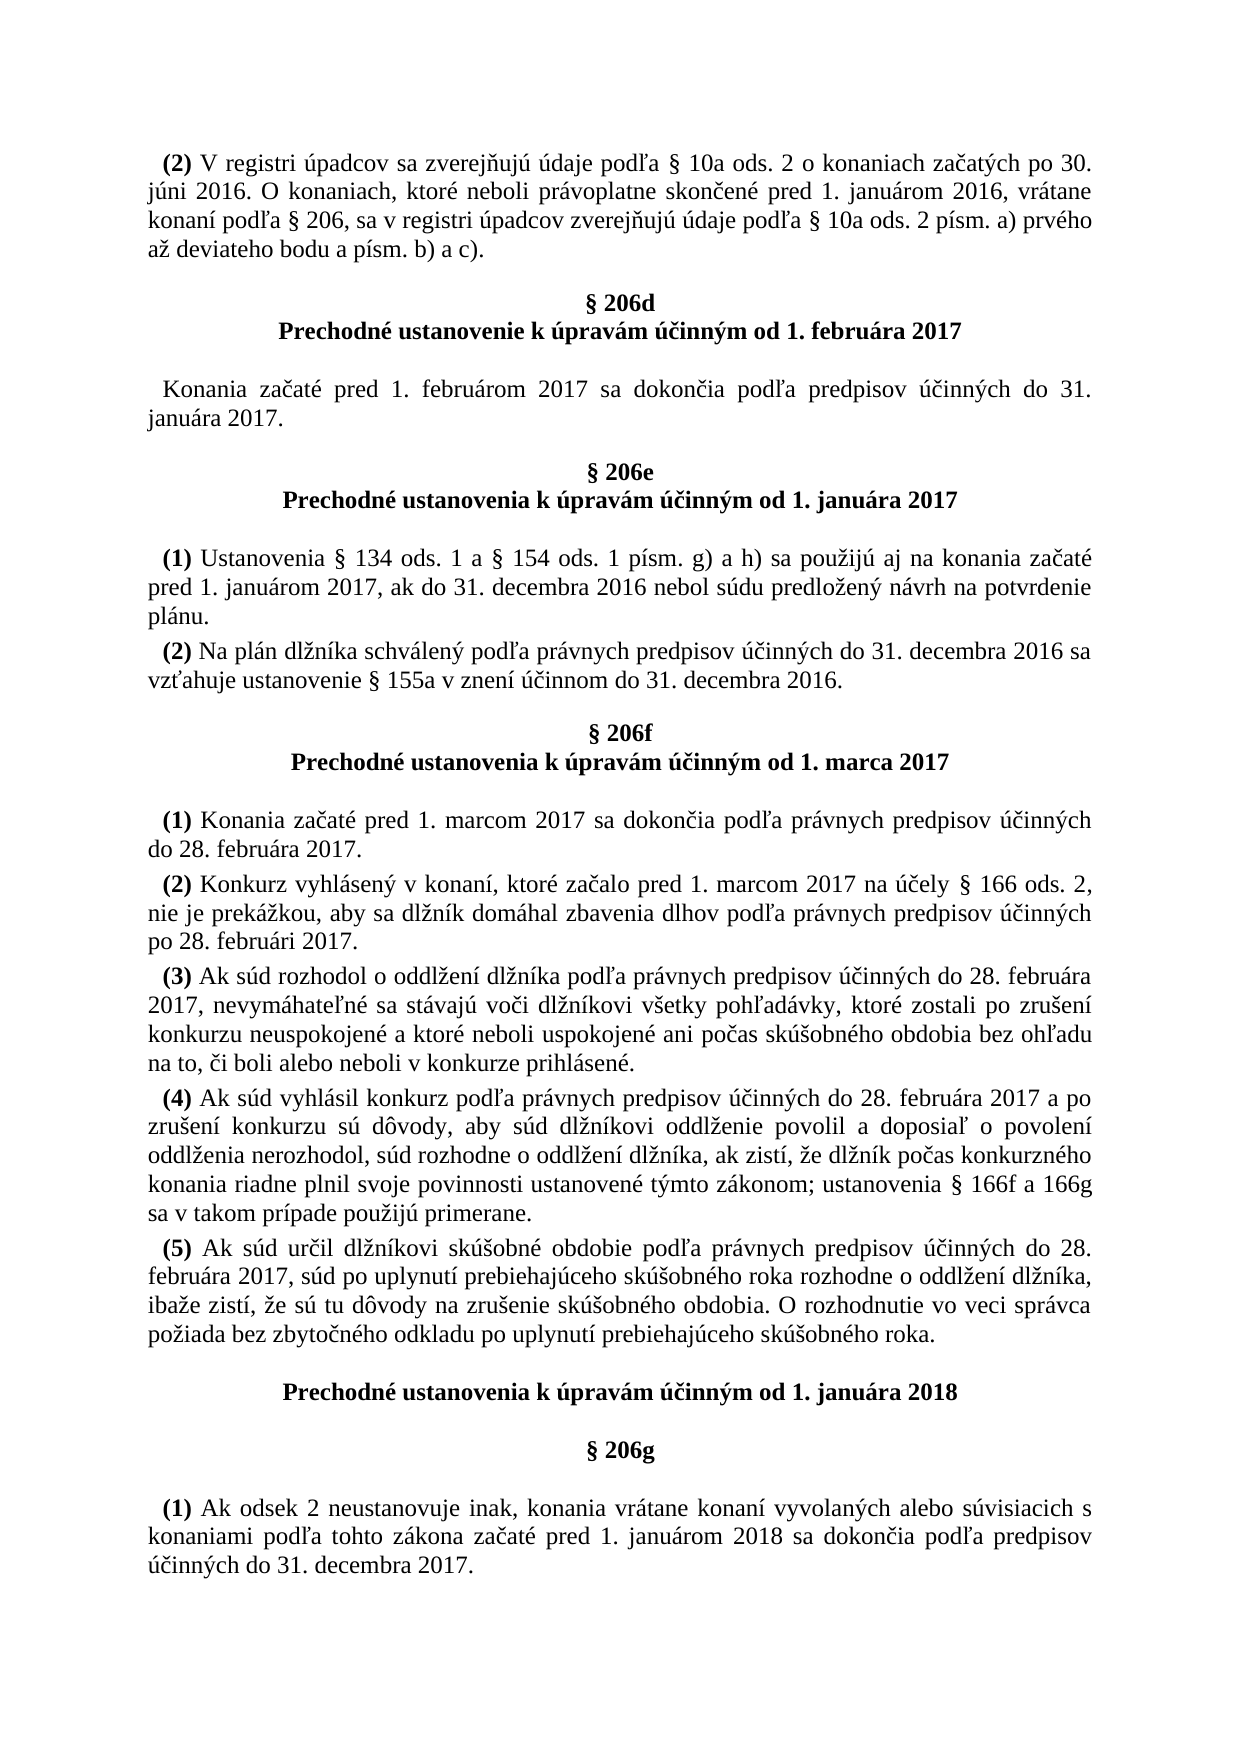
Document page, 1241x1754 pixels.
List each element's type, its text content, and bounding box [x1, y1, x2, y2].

text § 206f Prechodné ustanovenia k úpravám účinným od 1. marca 2017 [148, 718, 1093, 776]
text (5) Ak súd určil dlžníkovi skúšobné obdobie podľa právnych predpisov účinných do 28. februára 2017, súd po uplynutí prebiehajúceho skúšobného roka rozhodne o oddlžení dlžníka, ibaže zistí, že sú tu dôvody na zrušenie skúšobného obdobia. O rozhodnutie vo veci správca požiada bez zbytočného odkladu po uplynutí prebiehajúceho skúšobného roka. [148, 1233, 1093, 1348]
text (2) V registri úpadcov sa zverejňujú údaje podľa § 10a ods. 2 o konaniach začatých po 30. júni 2016. O konaniach, ktoré neboli právoplatne skončené pred 1. januárom 2016, vrátane konaní podľa § 206, sa v registri úpadcov zverejňujú údaje podľa § 10a ods. 2 písm. a) prvého až deviateho bodu a písm. b) a c). [148, 148, 1093, 263]
text (1) Ak odsek 2 neustanovuje inak, konania vrátane konaní vyvolaných alebo súvisiacich s konaniami podľa tohto zákona začaté pred 1. januárom 2018 sa dokončia podľa predpisov účinných do 31. decembra 2017. [148, 1493, 1093, 1579]
text (1) Ustanovenia § 134 ods. 1 a § 154 ods. 1 písm. g) a h) sa použijú aj na konania začaté pred 1. januárom 2017, ak do 31. decembra 2016 nebol súdu predložený návrh na potvrdenie plánu. [148, 543, 1093, 630]
text Konania začaté pred 1. februárom 2017 sa dokončia podľa predpisov účinných do 31. januára 2017. [148, 374, 1093, 432]
text § 206g [148, 1435, 1093, 1463]
text (1) Konania začaté pred 1. marcom 2017 sa dokončia podľa právnych predpisov účinných do 28. februára 2017. [148, 805, 1093, 863]
text § 206e Prechodné ustanovenia k úpravám účinným od 1. januára 2017 [148, 457, 1093, 514]
text (2) Na plán dlžníka schválený podľa právnych predpisov účinných do 31. decembra 2016 sa vzťahuje ustanovenie § 155a v znení účinnom do 31. decembra 2016. [148, 636, 1093, 693]
text (3) Ak súd rozhodol o oddlžení dlžníka podľa právnych predpisov účinných do 28. februára 2017, nevymáhateľné sa stávajú voči dlžníkovi všetky pohľadávky, ktoré zostali po zrušení konkurzu neuspokojené a ktoré neboli uspokojené ani počas skúšobného obdobia bez ohľadu na to, či boli alebo neboli v konkurze prihlásené. [148, 961, 1093, 1076]
text (2) Konkurz vyhlásený v konaní, ktoré začalo pred 1. marcom 2017 na účely § 166 ods. 2, nie je prekážkou, aby sa dlžník domáhal zbavenia dlhov podľa právnych predpisov účinných po 28. februári 2017. [148, 869, 1093, 955]
text § 206d Prechodné ustanovenie k úpravám účinným od 1. februára 2017 [148, 288, 1093, 345]
text (4) Ak súd vyhlásil konkurz podľa právnych predpisov účinných do 28. februára 2017 a po zrušení konkurzu sú dôvody, aby súd dlžníkovi oddlženie povolil a doposiaľ o povolení oddlženia nerozhodol, súd rozhodne o oddlžení dlžníka, ak zistí, že dlžník počas konkurzného konania riadne plnil svoje povinnosti ustanovené týmto zákonom; ustanovenia § 166f a 166g sa v takom prípade použijú primerane. [148, 1083, 1093, 1226]
text Prechodné ustanovenia k úpravám účinným od 1. januára 2018 [148, 1377, 1093, 1406]
